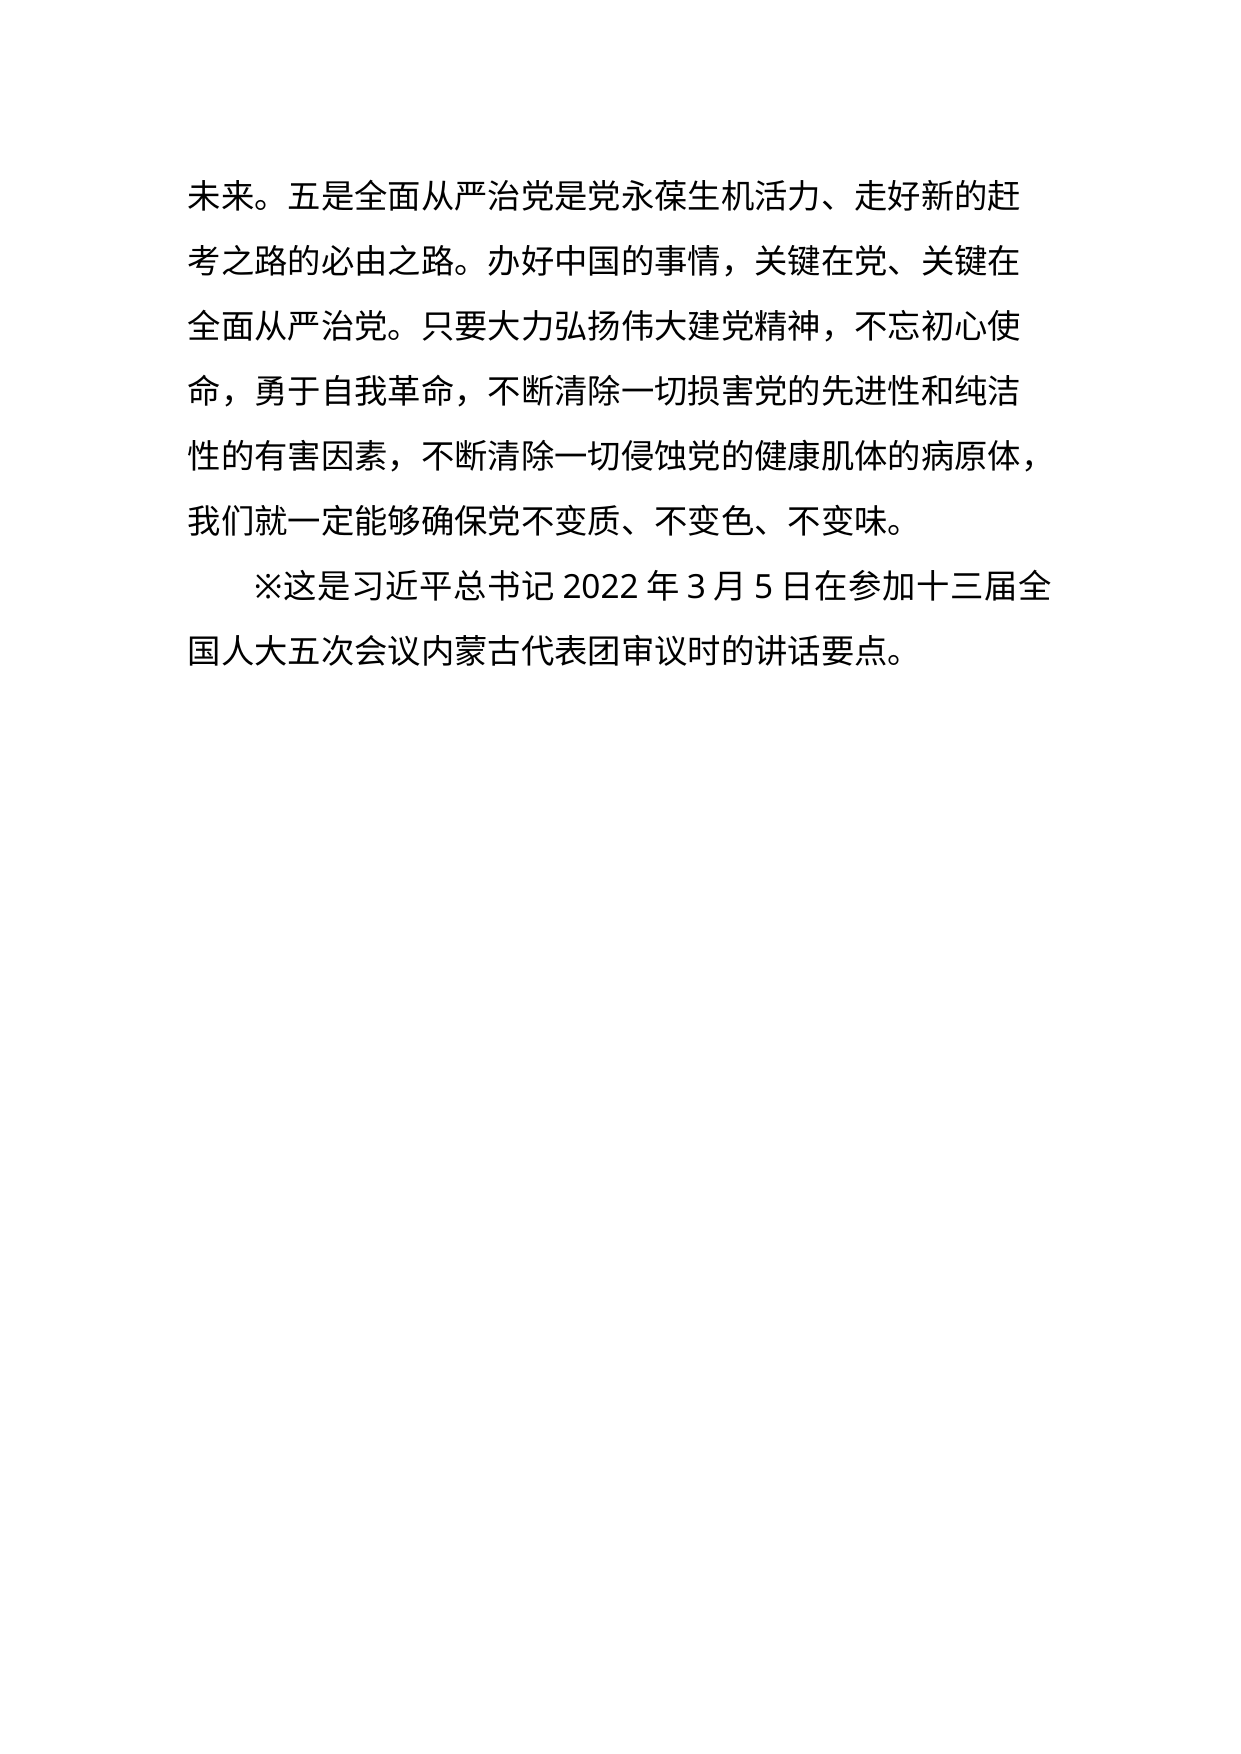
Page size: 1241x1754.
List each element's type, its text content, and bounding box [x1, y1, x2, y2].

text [187, 162, 1053, 552]
text ※这是习近平总书记2022年3月5日在参加十三届全国人大五次会议内蒙古代表团审议时的讲话要点。 [187, 552, 1053, 682]
